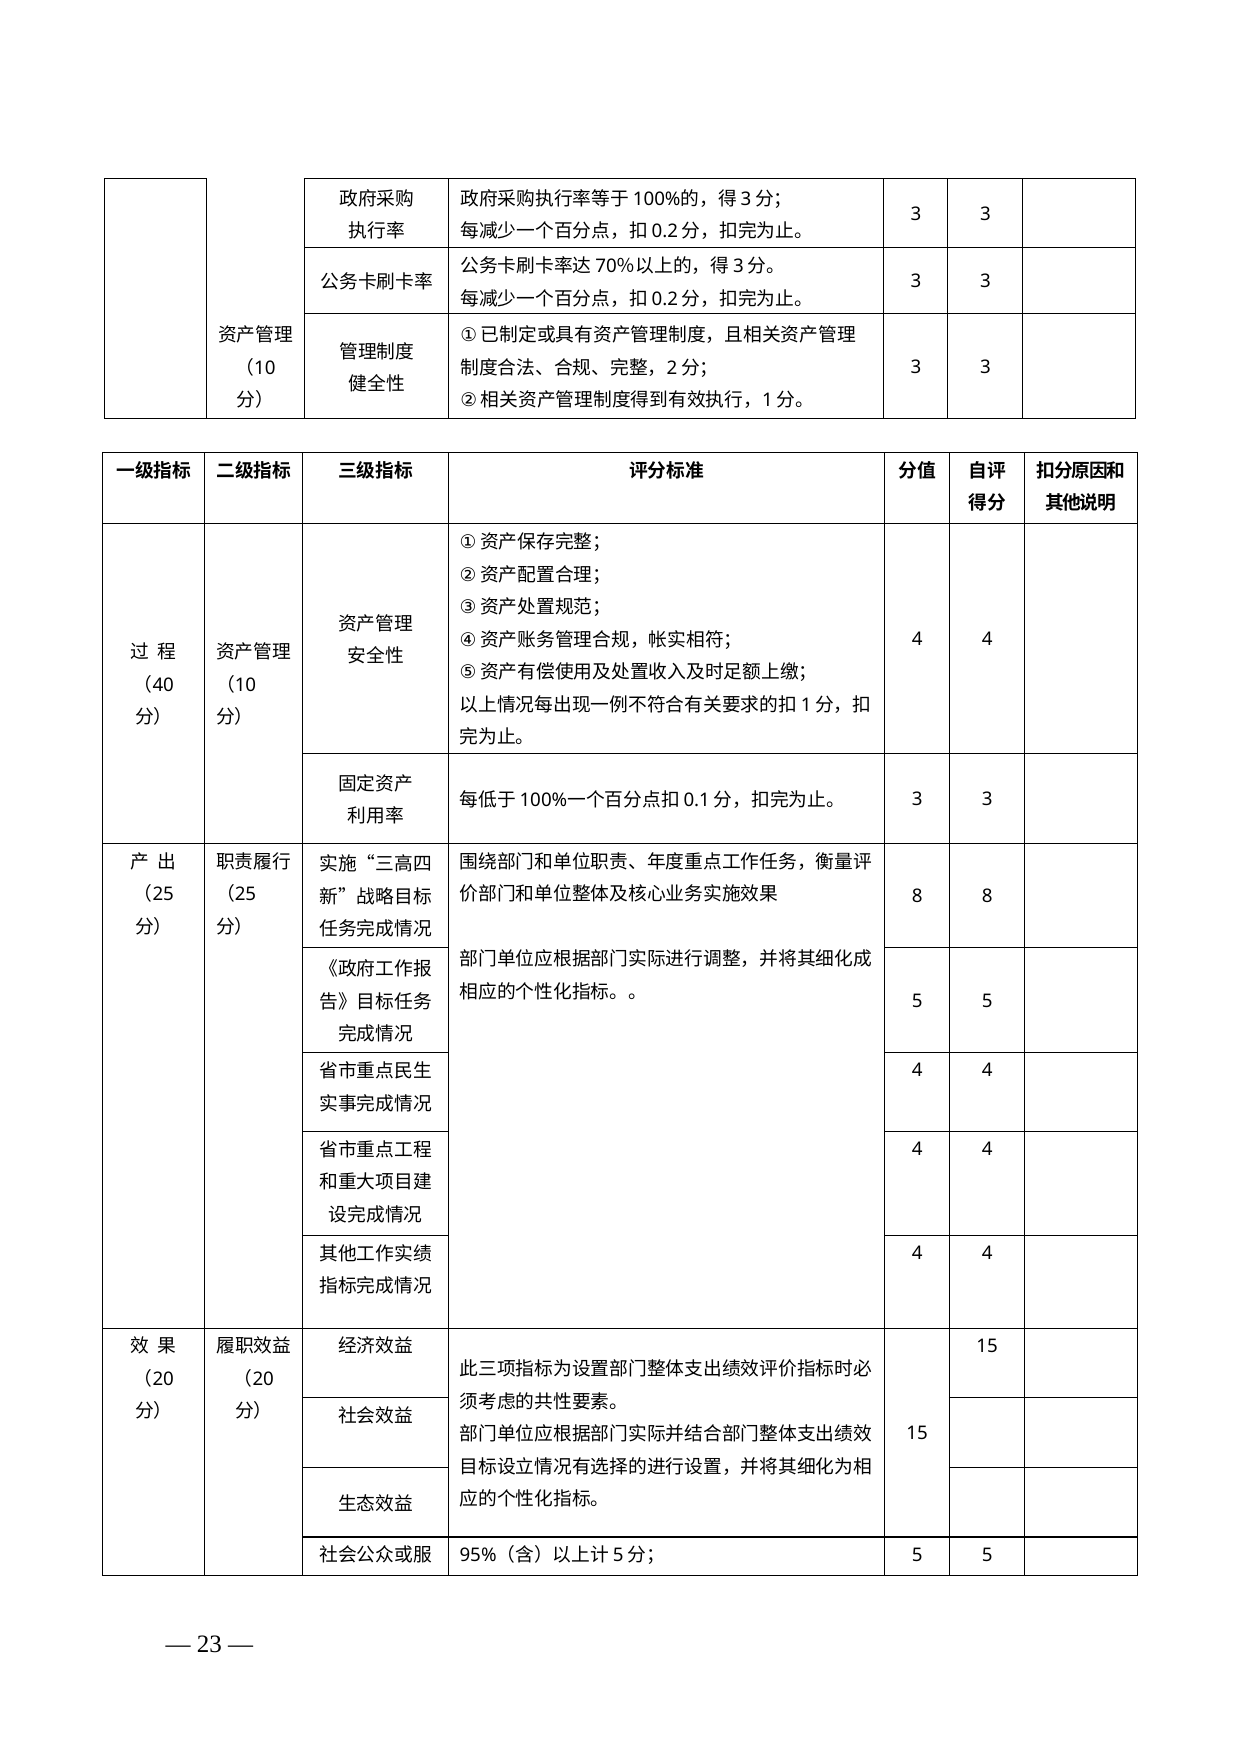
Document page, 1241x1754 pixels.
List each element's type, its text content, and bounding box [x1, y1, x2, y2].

table_cell [1025, 524, 1137, 753]
table_header 一级指标 [103, 453, 204, 522]
table_cell 履职效益 （20分） [205, 1329, 302, 1575]
table_cell 4 [950, 1132, 1024, 1235]
table_header 二级指标 [205, 453, 302, 522]
table_header 自评得分 [950, 453, 1024, 522]
table_cell 社会效益 [303, 1398, 448, 1467]
table_cell 4 [885, 1236, 949, 1327]
table_cell 4 [950, 524, 1024, 753]
table_cell 《政府工作报告》目标任务完成情况 [303, 948, 448, 1052]
table_cell 公务卡刷卡率达70％以上的，得3分。 每减少一个百分点，扣0.2分，扣完为止。 [449, 248, 883, 313]
table_cell [950, 1468, 1024, 1536]
table_cell 3 [950, 754, 1024, 843]
table_cell 3 [884, 248, 947, 313]
table_cell [1023, 179, 1135, 247]
table_cell [950, 1398, 1024, 1467]
table_cell 职责履行 （25分） [205, 844, 302, 1327]
table_cell 经济效益 [303, 1329, 448, 1397]
table_header 三级指标 [303, 453, 448, 522]
table_cell [1025, 1053, 1137, 1131]
table_cell 社会公众或服务对象满意度 [303, 1538, 448, 1575]
table_cell 每低于100%一个百分点扣0.1分，扣完为止。 [449, 754, 884, 843]
table_cell 资产管理 （10分） [207, 313, 304, 418]
table_cell 5 [950, 948, 1024, 1052]
table_cell [1025, 1398, 1137, 1467]
table_cell 资产管理 （10分） [205, 524, 302, 843]
table_cell 资产管理 安全性 [303, 524, 448, 753]
table_cell 4 [950, 1236, 1024, 1327]
table_cell ①资产保存完整； ②资产配置合理； ③资产处置规范； ④资产账务管理合规，帐实相符； ⑤资产有偿使用及处置收入及时足额上缴； 以上情况每出现一例不符合有关要求的扣1分，扣完为止。 [449, 524, 884, 753]
table_cell [1025, 844, 1137, 947]
table_cell 5 [885, 948, 949, 1052]
table_cell [1023, 248, 1135, 313]
table_cell 产 出（25分） [103, 844, 204, 1327]
table_cell 4 [885, 1053, 949, 1131]
table_cell 政府采购 执行率 [305, 179, 448, 247]
table_cell [1025, 1132, 1137, 1235]
table_cell 8 [950, 844, 1024, 947]
table_header 评分标准 [449, 453, 884, 522]
table_cell 实施“三高四新”战略目标任务完成情况 [303, 844, 448, 947]
table_cell [1023, 314, 1135, 418]
table_cell 公务卡刷卡率 [305, 248, 448, 313]
table_cell 8 [885, 844, 949, 947]
table_cell [1025, 1468, 1137, 1536]
table_cell 3 [885, 754, 949, 843]
table_cell 政府采购执行率等于100%的，得3分； 每减少一个百分点，扣0.2分，扣完为止。 [449, 179, 883, 247]
table_cell 省市重点工程和重大项目建设完成情况 [303, 1132, 448, 1235]
table_header 扣分原因和其他说明 [1025, 453, 1137, 522]
table_cell 4 [885, 524, 949, 753]
table_cell 5 [885, 1538, 949, 1575]
table_cell 3 [884, 179, 947, 247]
table_cell 省市重点民生实事完成情况 [303, 1053, 448, 1131]
table_cell [1025, 1329, 1137, 1397]
table_cell 围绕部门和单位职责、年度重点工作任务，衡量评价部门和单位整体及核心业务实施效果 部门单位应根据部门实际进行调整，并将其细化成相应的个性化指标。。 [449, 844, 884, 1327]
table_cell 过 程 （40分） [103, 524, 204, 843]
table_cell 4 [950, 1053, 1024, 1131]
table_cell 4 [885, 1132, 949, 1235]
table_cell 生态效益 [303, 1468, 448, 1536]
table_cell 3 [948, 248, 1022, 313]
table_cell 固定资产 利用率 [303, 754, 448, 843]
table_cell [1025, 1538, 1137, 1575]
table_cell 3 [884, 314, 947, 418]
table_cell 5 [950, 1538, 1024, 1575]
table_cell ①已制定或具有资产管理制度，且相关资产管理制度合法、合规、完整，2分； ②相关资产管理制度得到有效执行，1分。 [449, 314, 883, 418]
table_cell [1025, 1236, 1137, 1327]
table_cell 管理制度 健全性 [305, 314, 448, 418]
table_cell 效 果 （20分） [103, 1329, 204, 1575]
table_header 分值 [885, 453, 949, 522]
table_cell 15 [885, 1329, 949, 1536]
table_cell 此三项指标为设置部门整体支出绩效评价指标时必须考虑的共性要素。 部门单位应根据部门实际并结合部门整体支出绩效目标设立情况有选择的进行设置，并将其细化为相应的个性化指标。 [449, 1329, 884, 1536]
table_cell [1025, 754, 1137, 843]
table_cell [449, 1538, 884, 1575]
table_cell [1025, 948, 1137, 1052]
table_cell 15 [950, 1329, 1024, 1397]
table_cell 3 [948, 179, 1022, 247]
table_cell 3 [948, 314, 1022, 418]
table_cell 其他工作实绩指标完成情况 [303, 1236, 448, 1327]
